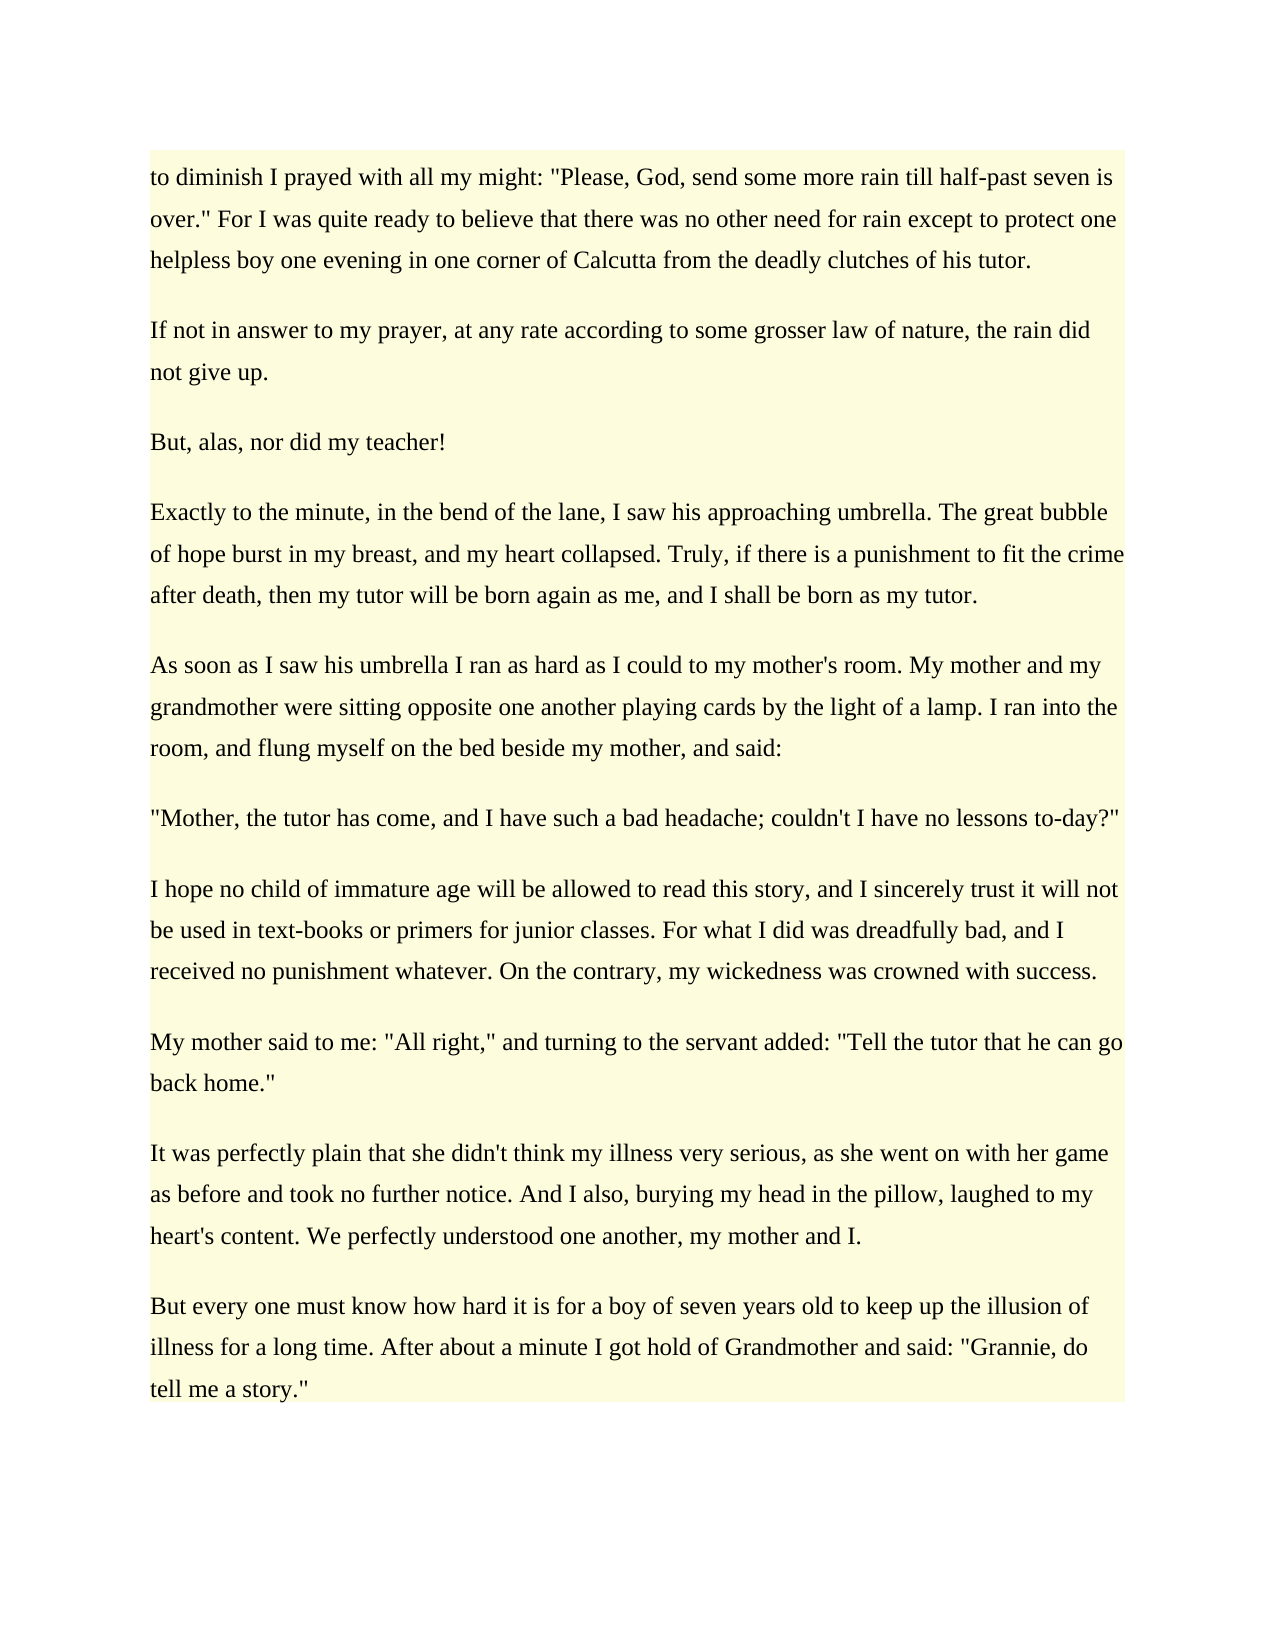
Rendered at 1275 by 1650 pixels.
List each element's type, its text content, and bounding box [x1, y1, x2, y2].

text Exactly to the minute, in the bend of the lane, I saw his approaching umbrella. The great bubble of hope burst in my breast, and my heart collapsed. Truly, if there is a punishment to fit the crime after death, then my tutor will be born again as me, and I shall be born as my tutor. [150, 485, 1125, 609]
text It was perfectly plain that she didn't think my illness very serious, as she went on with her game as before and took no further notice. And I also, burying my head in the pillow, laughed to my heart's content. We perfectly understood one another, my mother and I. [150, 1126, 1125, 1249]
text But every one must know how hard it is for a boy of seven years old to keep up the illusion of illness for a long time. After about a minute I got hold of Grandmother and said: "Grannie, do tell me a story." [150, 1279, 1125, 1402]
text But, alas, nor did my teacher! [150, 414, 1125, 456]
text My mother said to me: "All right," and turning to the servant added: "Tell the tutor that he can go back home." [150, 1014, 1125, 1097]
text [150, 150, 1125, 274]
text If not in answer to my prayer, at any rate according to some grosser law of nature, the rain did not give up. [150, 303, 1125, 385]
text I hope no child of immature age will be allowed to read this story, and I sincerely trust it will not be used in text-books or primers for junior classes. For what I did was dreadfully bad, and I received no punishment whatever. On the contrary, my wickedness was crowned with success. [150, 861, 1125, 985]
text "Mother, the tutor has come, and I have such a bad headache; couldn't I have no lessons to-day?" [150, 791, 1125, 832]
text As soon as I saw his umbrella I ran as hard as I could to my mother's room. My mother and my grandmother were sitting opposite one another playing cards by the light of a lamp. I ran into the room, and flung myself on the bed beside my mother, and said: [150, 638, 1125, 762]
